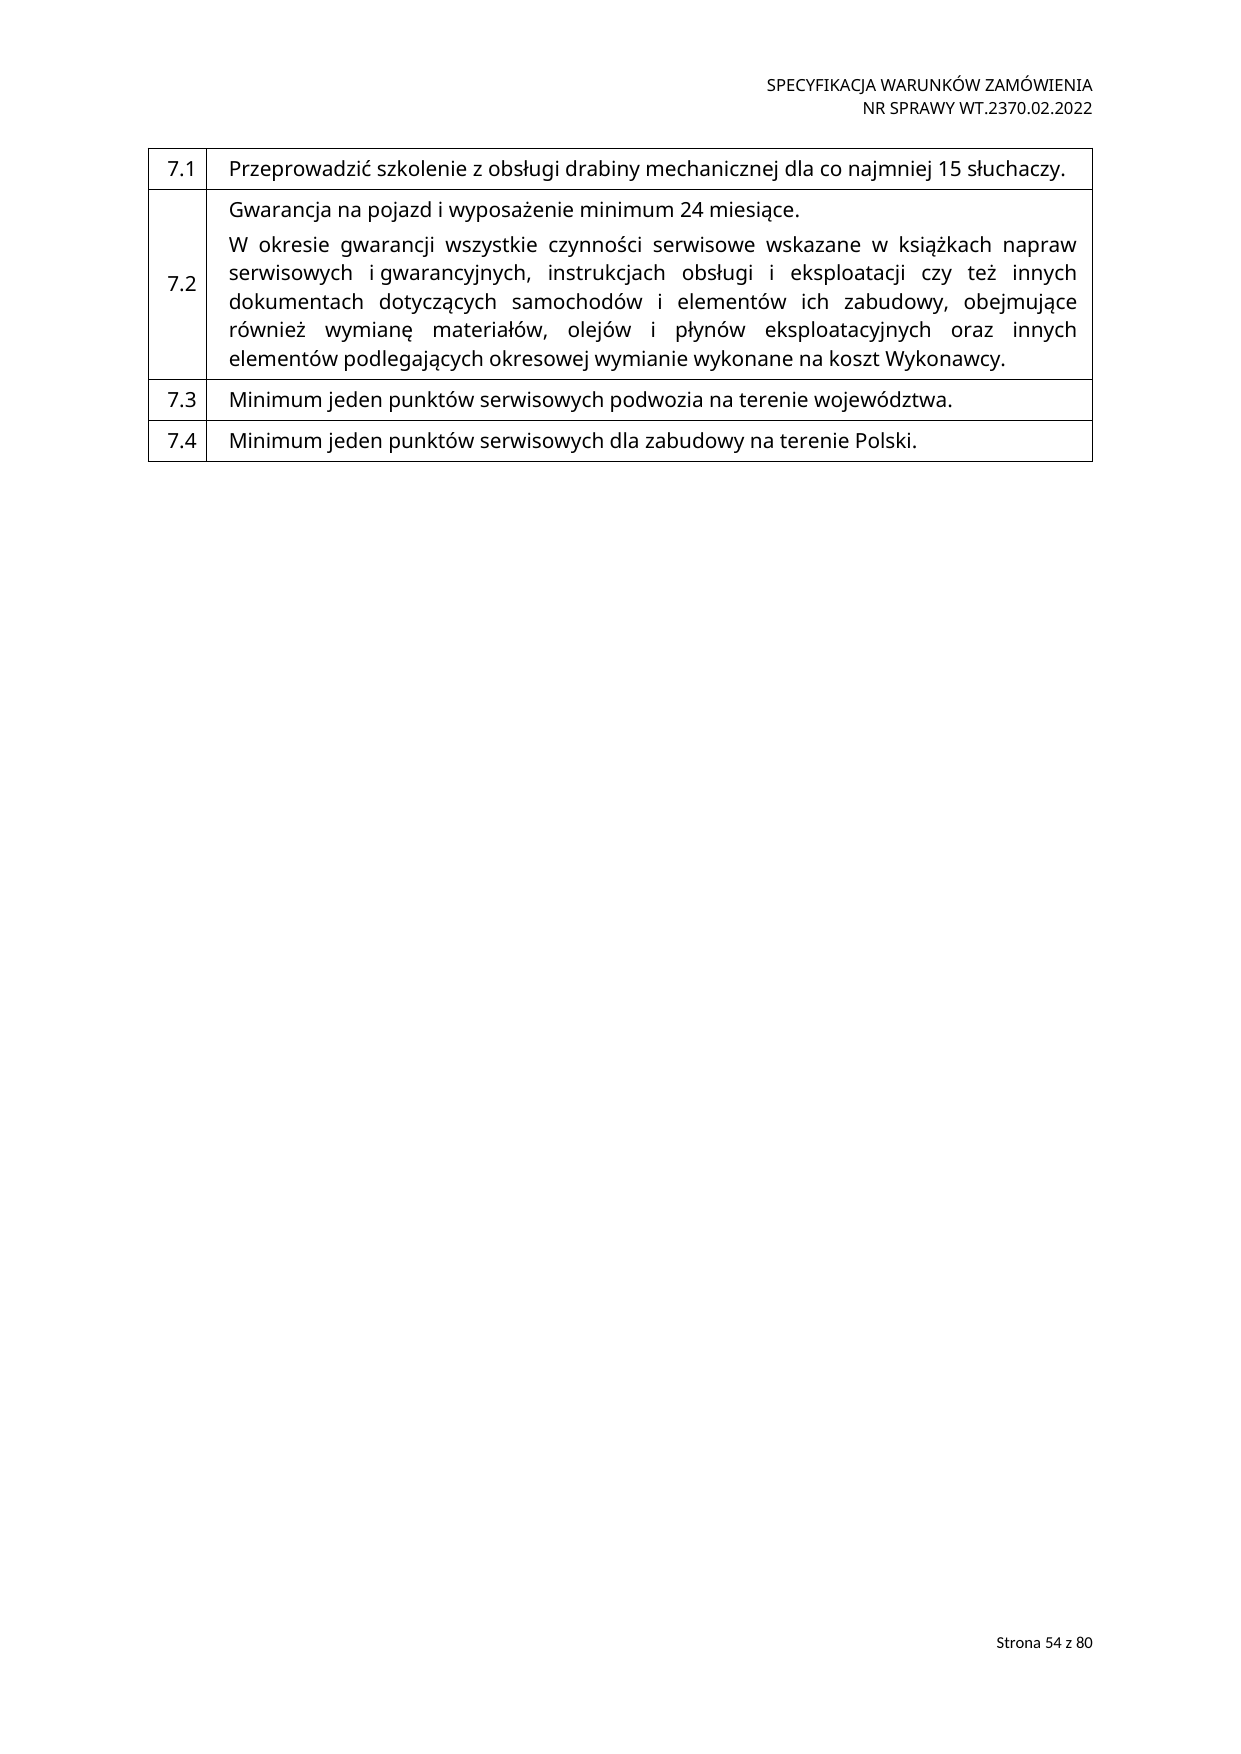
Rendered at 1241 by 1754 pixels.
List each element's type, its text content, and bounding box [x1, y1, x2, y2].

table_cell 7.1 [149, 149, 206, 189]
table_cell 7.3 [149, 380, 206, 420]
table_cell Minimum jeden punktów serwisowych podwozia na terenie województwa. [207, 380, 1092, 420]
table_cell Minimum jeden punktów serwisowych dla zabudowy na terenie Polski. [207, 421, 1092, 461]
table_cell 7.4 [149, 421, 206, 461]
table_cell Przeprowadzić szkolenie z obsługi drabiny mechanicznej dla co najmniej 15 słuchaczy. [207, 149, 1092, 189]
table_cell Gwarancja na pojazd i wyposażenie minimum 24 miesiące. W okresie gwarancji wszystkie czynności serwisowe wskazane w książkach napraw serwisowych i gwarancyjnych, instrukcjach obsługi i eksploatacji czy też innych dokumentach dotyczących samochodów i elementów ich zabudowy, obejmujące również wymianę materiałów, olejów i płynów eksploatacyjnych oraz innych elementów podlegających okresowej wymianie wykonane na koszt Wykonawcy. [207, 190, 1092, 378]
table_cell 7.2 [149, 190, 206, 378]
